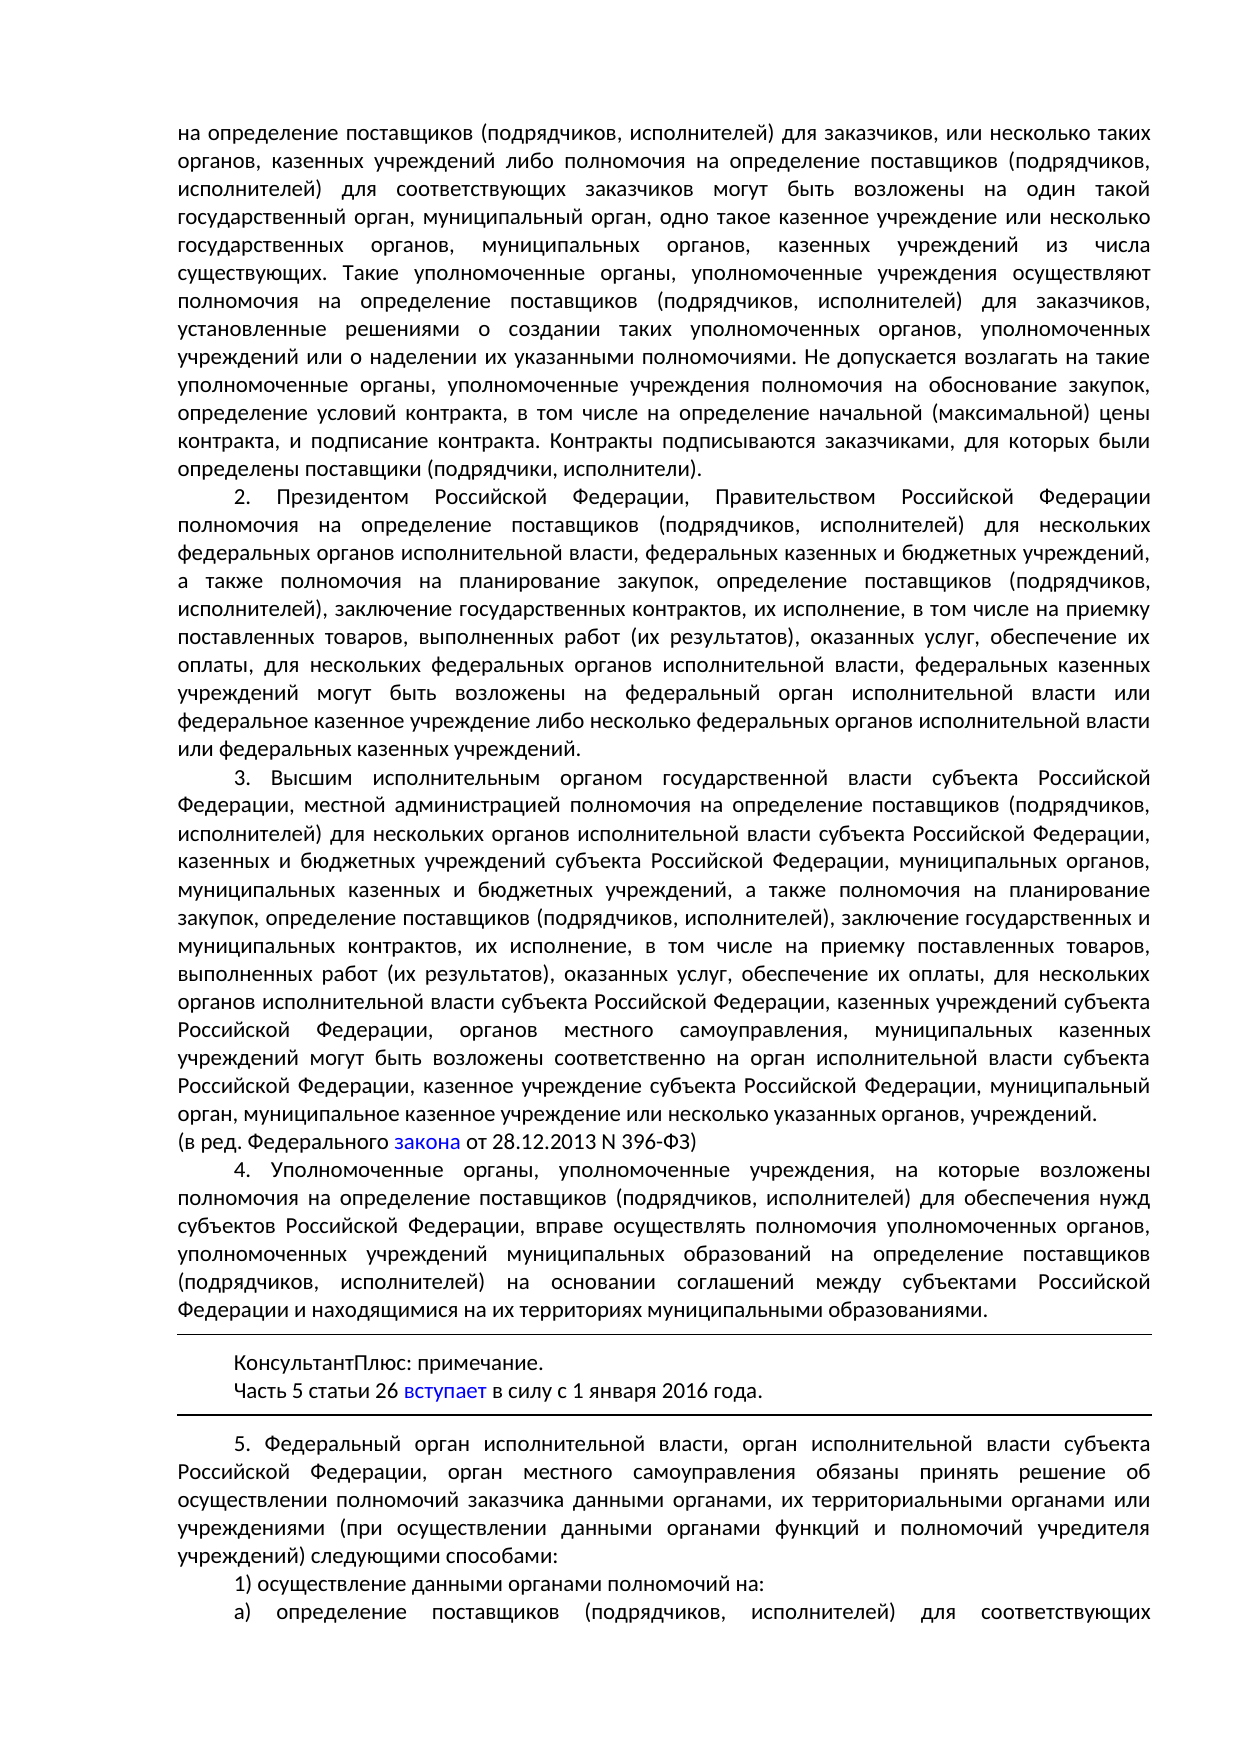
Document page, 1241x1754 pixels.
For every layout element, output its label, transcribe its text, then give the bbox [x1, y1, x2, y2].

text Часть 5 статьи 26 вступает в силу с 1 января 2016 года. [177, 1376, 1152, 1404]
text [177, 118, 1152, 482]
text 1) осуществление данными органами полномочий на: [177, 1569, 1152, 1597]
text 2. Президентом Российской Федерации, Правительством Российской Федерации полномочия на определение поставщиков (подрядчиков, исполнителей) для нескольких федеральных органов исполнительной власти, федеральных казенных и бюджетных учреждений, а также полномочия на планирование закупок, определение поставщиков (подрядчиков, исполнителей), заключение государственных контрактов, их исполнение, в том числе на приемку поставленных товаров, выполненных работ (их результатов), оказанных услуг, обеспечение их оплаты, для нескольких федеральных органов исполнительной власти, федеральных казенных учреждений могут быть возложены на федеральный орган исполнительной власти или федеральное казенное учреждение либо несколько федеральных органов исполнительной власти или федеральных казенных учреждений. [177, 482, 1152, 763]
text 4. Уполномоченные органы, уполномоченные учреждения, на которые возложены полномочия на определение поставщиков (подрядчиков, исполнителей) для обеспечения нужд субъектов Российской Федерации, вправе осуществлять полномочия уполномоченных органов, уполномоченных учреждений муниципальных образований на определение поставщиков (подрядчиков, исполнителей) на основании соглашений между субъектами Российской Федерации и находящимися на их территориях муниципальными образованиями. [177, 1155, 1152, 1323]
text 5. Федеральный орган исполнительной власти, орган исполнительной власти субъекта Российской Федерации, орган местного самоуправления обязаны принять решение об осуществлении полномочий заказчика данными органами, их территориальными органами или учреждениями (при осуществлении данными органами функций и полномочий учредителя учреждений) следующими способами: [177, 1429, 1152, 1569]
text КонсультантПлюс: примечание. [177, 1348, 1152, 1376]
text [177, 1597, 1152, 1625]
text (в ред. Федерального закона от 28.12.2013 N 396-ФЗ) [177, 1127, 1152, 1155]
text 3. Высшим исполнительным органом государственной власти субъекта Российской Федерации, местной администрацией полномочия на определение поставщиков (подрядчиков, исполнителей) для нескольких органов исполнительной власти субъекта Российской Федерации, казенных и бюджетных учреждений субъекта Российской Федерации, муниципальных органов, муниципальных казенных и бюджетных учреждений, а также полномочия на планирование закупок, определение поставщиков (подрядчиков, исполнителей), заключение государственных и муниципальных контрактов, их исполнение, в том числе на приемку поставленных товаров, выполненных работ (их результатов), оказанных услуг, обеспечение их оплаты, для нескольких органов исполнительной власти субъекта Российской Федерации, казенных учреждений субъекта Российской Федерации, органов местного самоуправления, муниципальных казенных учреждений могут быть возложены соответственно на орган исполнительной власти субъекта Российской Федерации, казенное учреждение субъекта Российской Федерации, муниципальный орган, муниципальное казенное учреждение или несколько указанных органов, учреждений. [177, 763, 1152, 1127]
